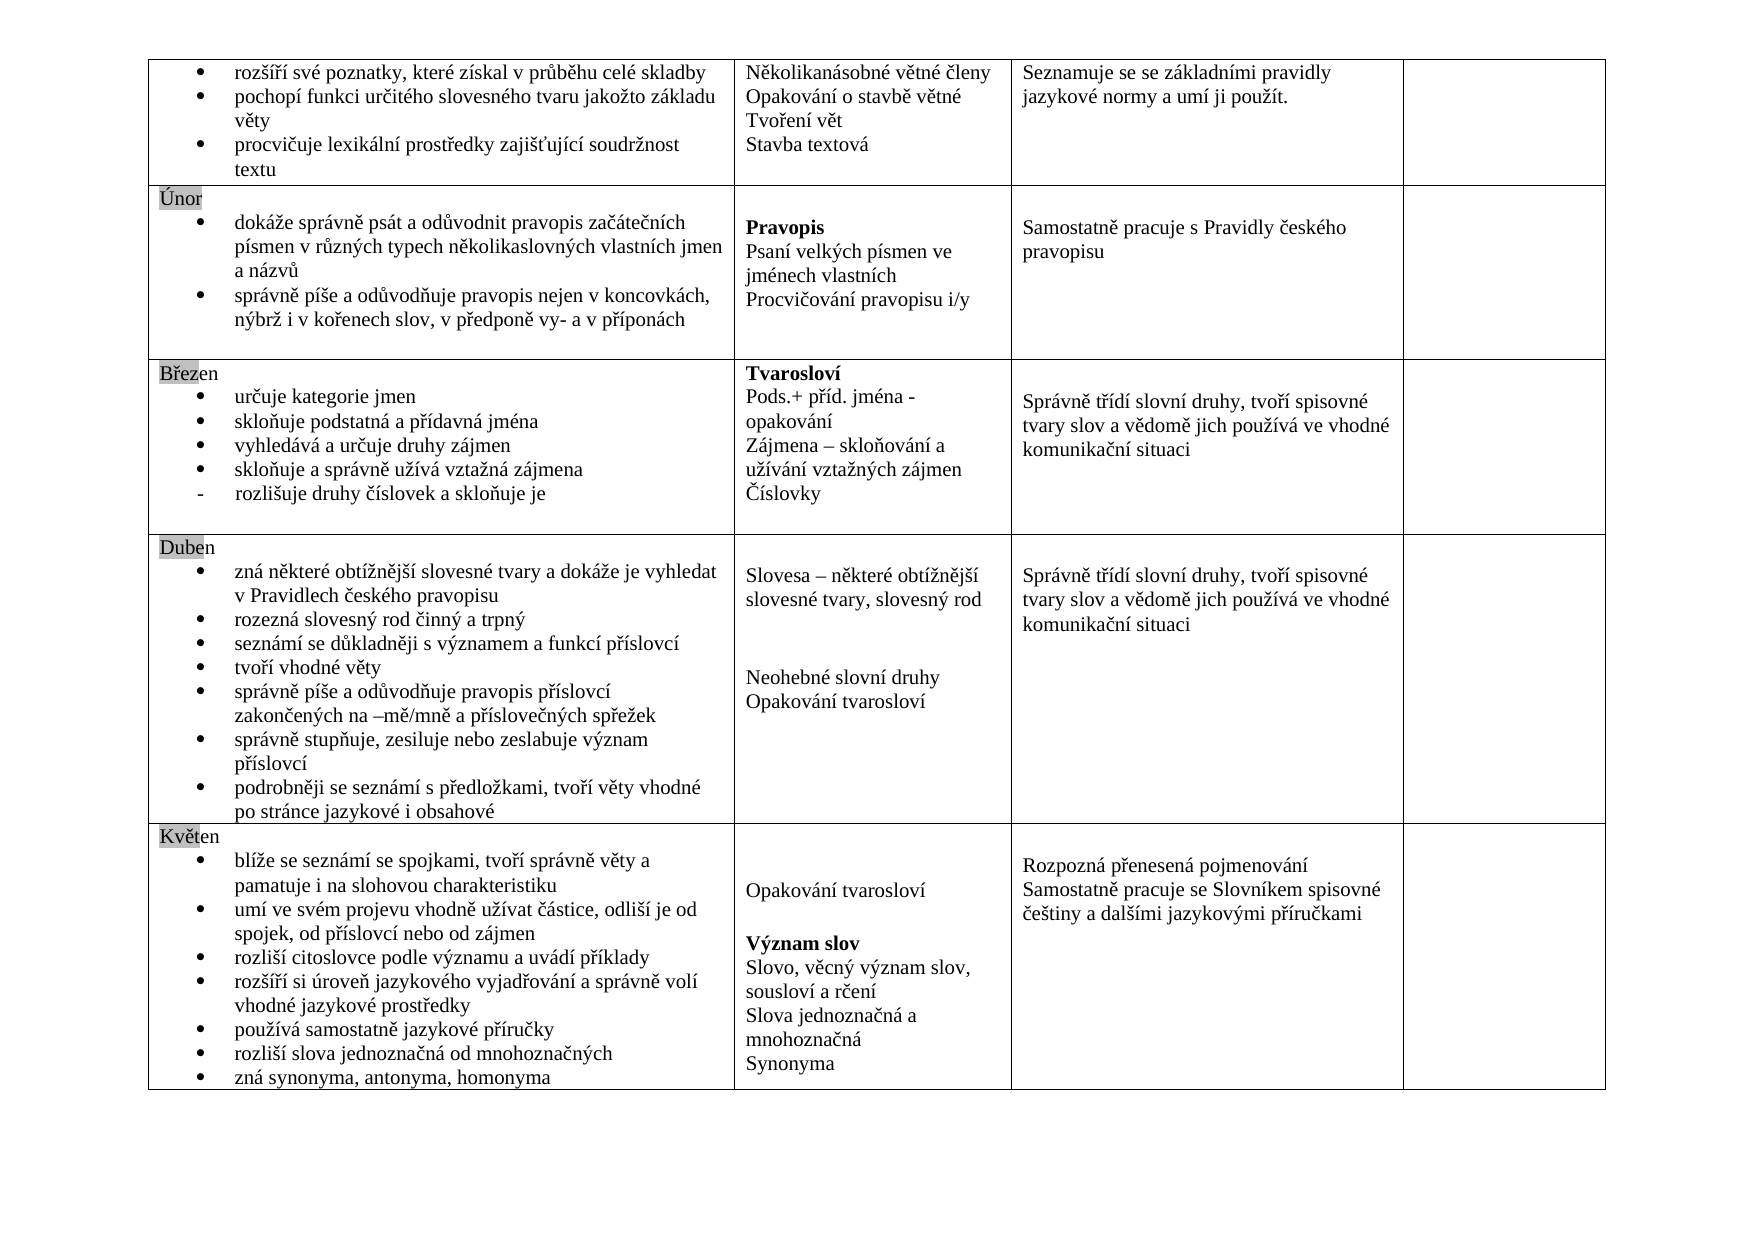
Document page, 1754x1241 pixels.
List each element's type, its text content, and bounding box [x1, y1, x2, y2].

table_cell [1404, 824, 1605, 1089]
table_cell Únor dokáže správně psát a odůvodnit pravopis začátečních písmen v různých typech několikaslovných vlastních jmen a názvů správně píše a odůvodňuje pravopis nejen v koncovkách, nýbrž i v kořenech slov, v předponě vy- a v příponách [149, 186, 734, 359]
table_cell [1404, 60, 1605, 185]
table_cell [1012, 824, 1403, 1089]
table_cell [1404, 186, 1605, 359]
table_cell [1012, 60, 1403, 185]
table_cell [149, 824, 734, 1089]
table_cell Samostatně pracuje s Pravidly českého pravopisu [1012, 186, 1403, 359]
table_cell Správně třídí slovní druhy, tvoří spisovné tvary slov a vědomě jich používá ve vhodné komunikační situaci [1012, 535, 1403, 823]
table_cell [1404, 360, 1605, 533]
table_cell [735, 824, 1011, 1089]
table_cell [149, 60, 734, 185]
table_cell Slovesa – některé obtížnější slovesné tvary, slovesný rod Neohebné slovní druhy Opakování tvarosloví [735, 535, 1011, 823]
table_cell [1404, 535, 1605, 823]
table_cell Správně třídí slovní druhy, tvoří spisovné tvary slov a vědomě jich používá ve vhodné komunikační situaci [1012, 360, 1403, 533]
table_cell Březen určuje kategorie jmen skloňuje podstatná a přídavná jména vyhledává a určuje druhy zájmen skloňuje a správně užívá vztažná zájmena - rozlišuje druhy číslovek a skloňuje je [149, 360, 734, 533]
table_cell Pravopis Psaní velkých písmen ve jménech vlastních Procvičování pravopisu i/y [735, 186, 1011, 359]
table_cell Tvarosloví Pods.+ příd. jména - opakování Zájmena – skloňování a užívání vztažných zájmen Číslovky [735, 360, 1011, 533]
table_cell Duben zná některé obtížnější slovesné tvary a dokáže je vyhledat v Pravidlech českého pravopisu rozezná slovesný rod činný a trpný seznámí se důkladněji s významem a funkcí příslovcí tvoří vhodné věty správně píše a odůvodňuje pravopis příslovcí zakončených na –mě/mně a příslovečných spřežek správně stupňuje, zesiluje nebo zeslabuje význam příslovcí podrobněji se seznámí s předložkami, tvoří věty vhodné po stránce jazykové i obsahové [149, 535, 734, 823]
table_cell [735, 60, 1011, 185]
